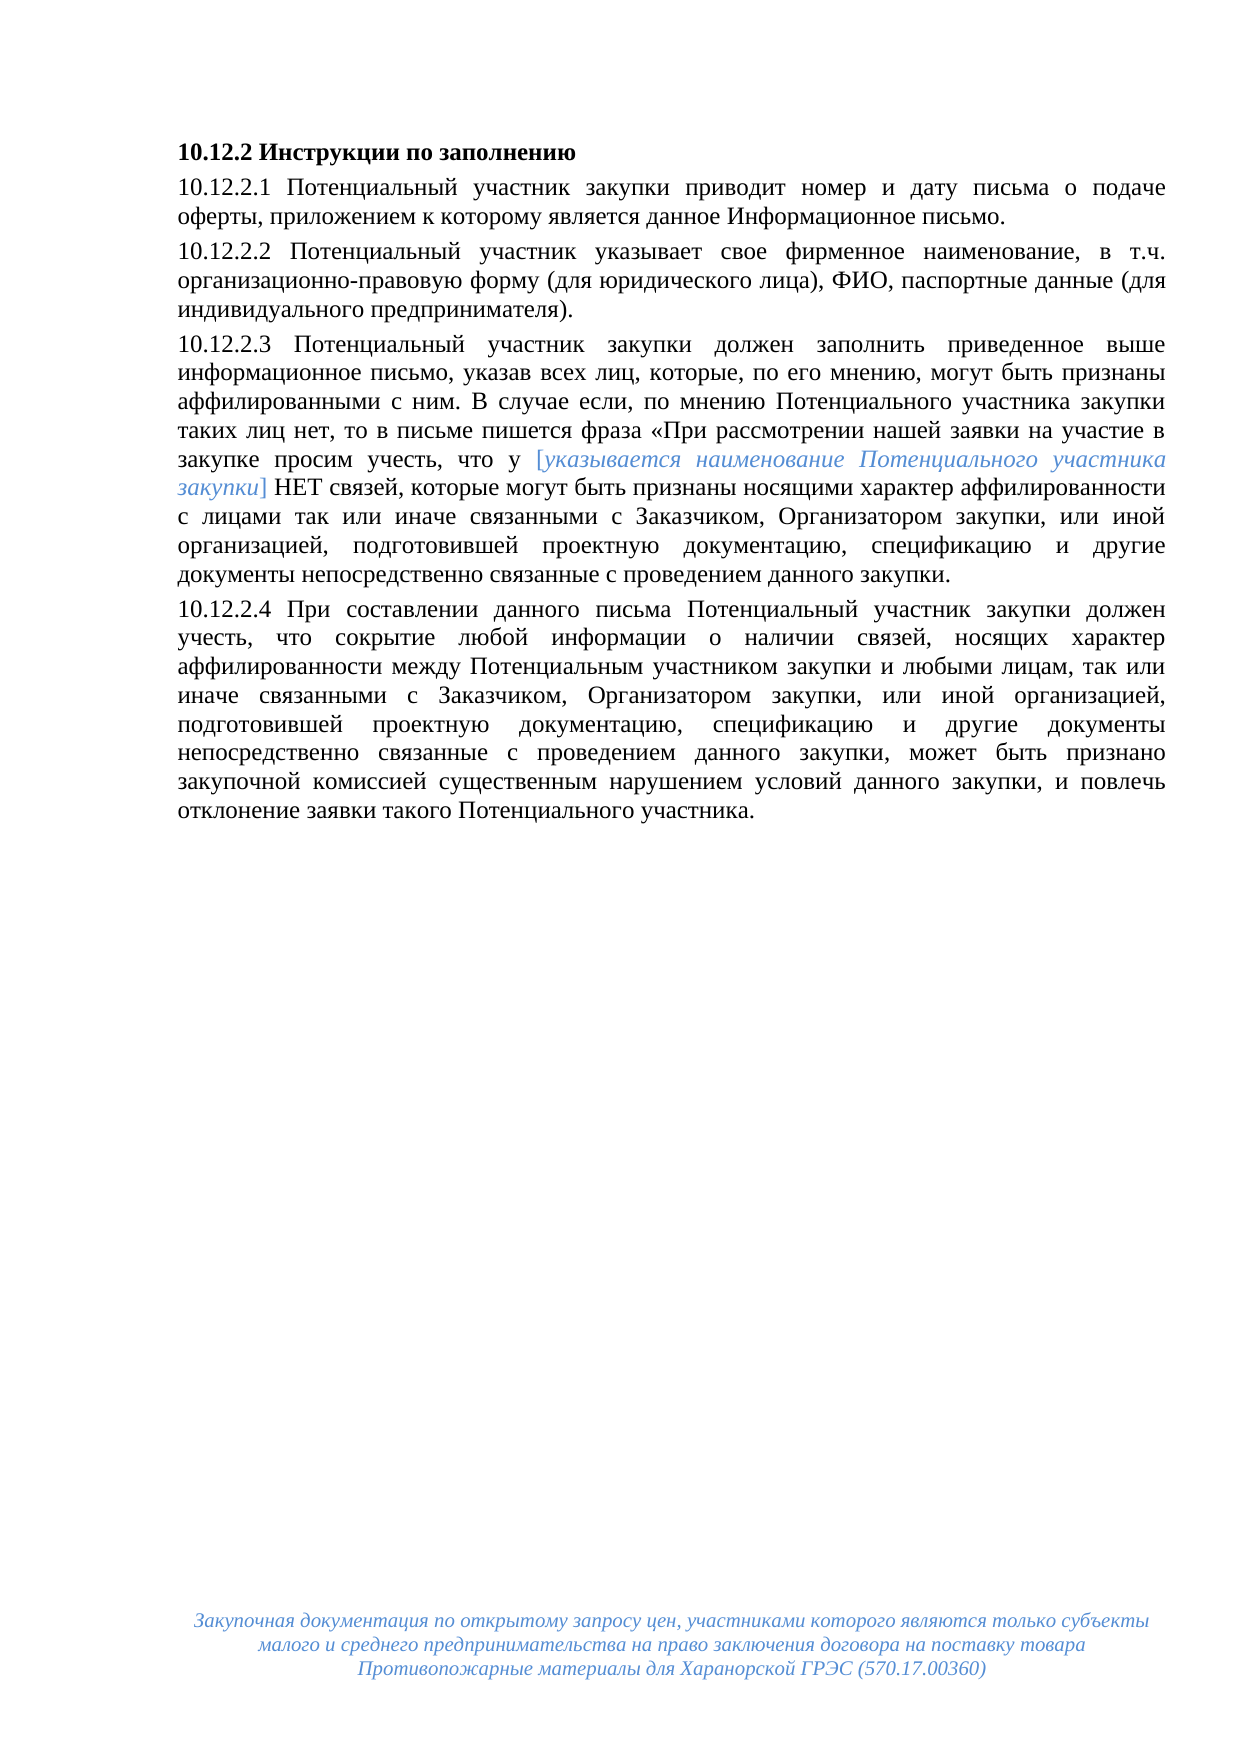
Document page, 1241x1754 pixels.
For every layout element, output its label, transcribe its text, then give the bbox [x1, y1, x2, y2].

text 10.12.2.2 Потенциальный участник указывает свое фирменное наименование, в т.ч. организационно-правовую форму (для юридического лица), ФИО, паспортные данные (для индивидуального предпринимателя). [177, 236, 1167, 322]
text 10.12.2.4 При составлении данного письма Потенциальный участник закупки должен учесть, что сокрытие любой информации о наличии связей, носящих характер аффилированности между Потенциальным участником закупки и любыми лицам, так или иначе связанными с Заказчиком, Организатором закупки, или иной организацией, подготовившей проектную документацию, спецификацию и другие документы непосредственно связанные с проведением данного закупки, может быть признано закупочной комиссией существенным нарушением условий данного закупки, и повлечь отклонение заявки такого Потенциального участника. [177, 594, 1167, 824]
text 10.12.2.3 Потенциальный участник закупки должен заполнить приведенное выше информационное письмо, указав всех лиц, которые, по его мнению, могут быть признаны аффилированными с ним. В случае если, по мнению Потенциального участника закупки таких лиц нет, то в письме пишется фраза «При рассмотрении нашей заявки на участие в закупке просим учесть, что у [указывается наименование Потенциального участника закупки] НЕТ связей, которые могут быть признаны носящими характер аффилированности с лицами так или иначе связанными с Заказчиком, Организатором закупки, или иной организацией, подготовившей проектную документацию, спецификацию и другие документы непосредственно связанные с проведением данного закупки. [177, 329, 1167, 587]
text 10.12.2.1 Потенциальный участник закупки приводит номер и дату письма о подаче оферты, приложением к которому является данное Информационное письмо. [177, 172, 1167, 230]
text 10.12.2 Инструкции по заполнению [177, 137, 1167, 166]
